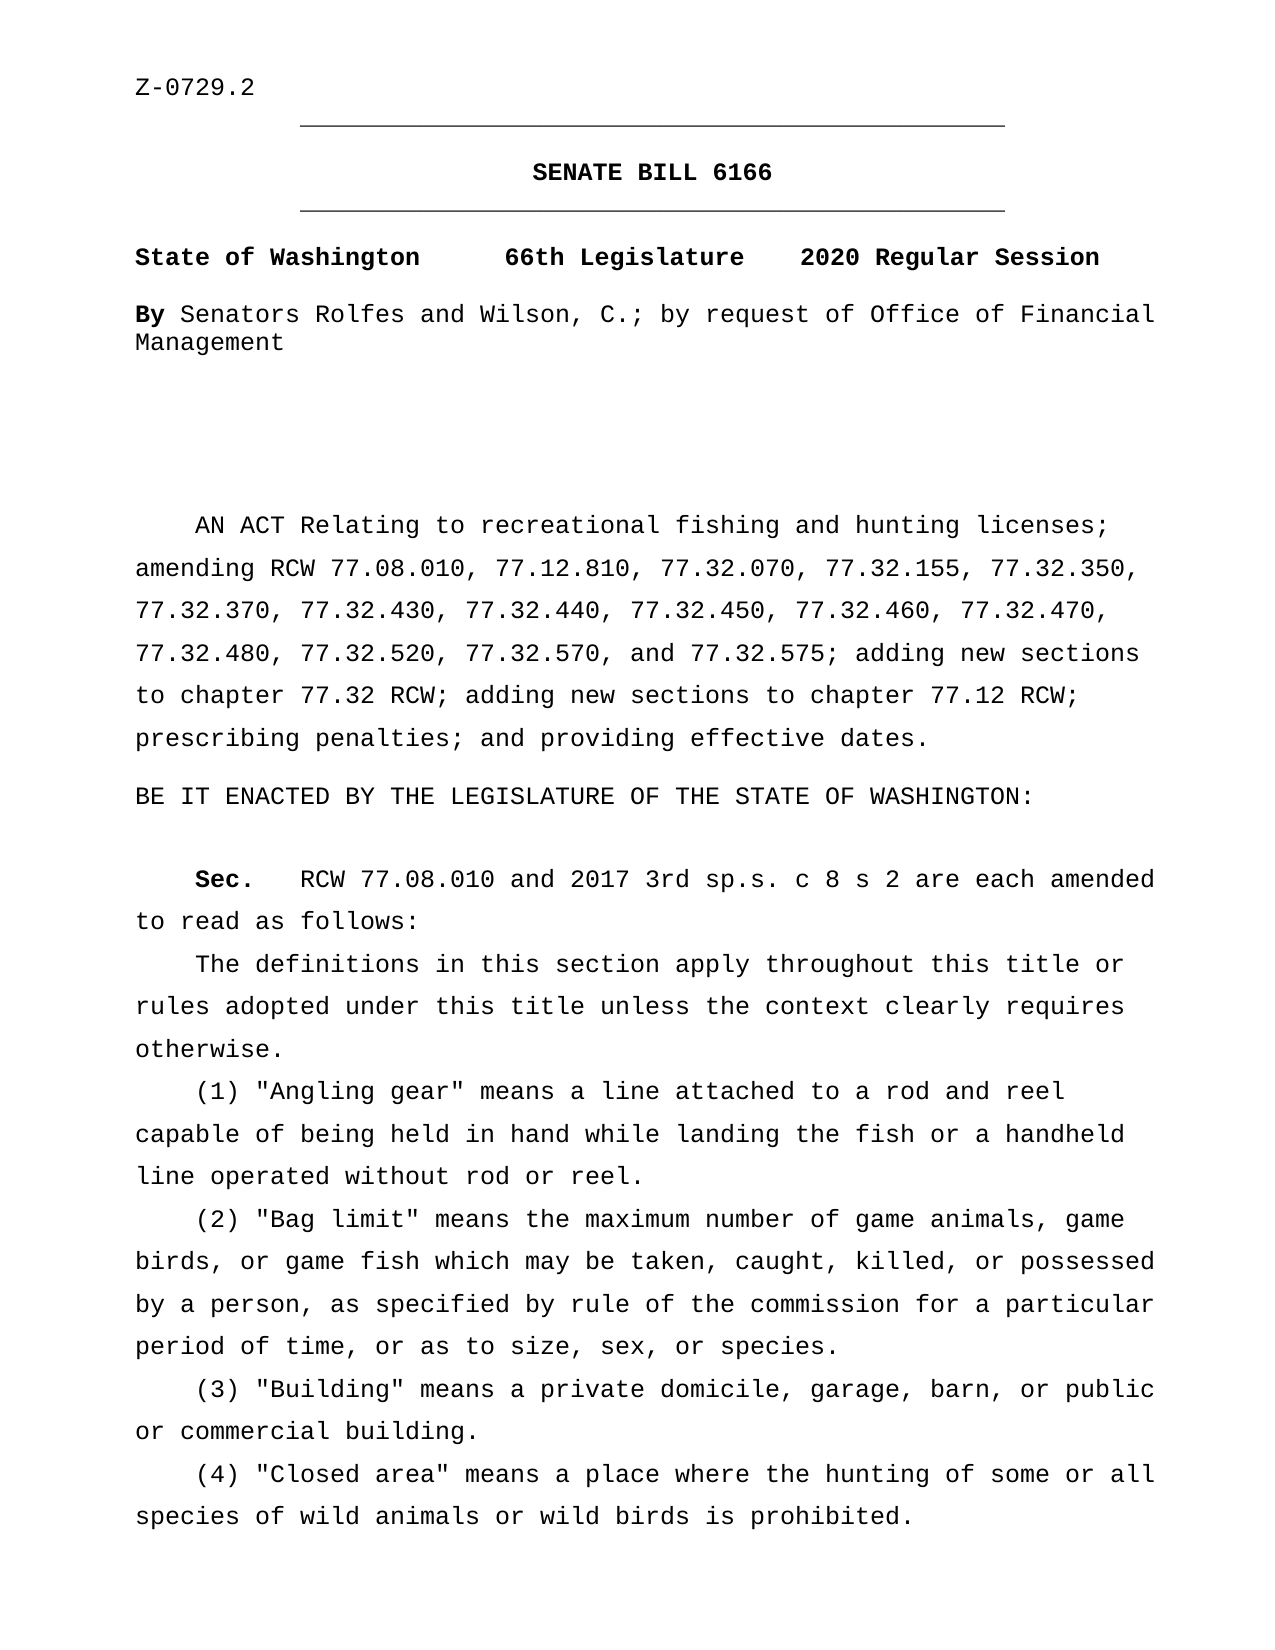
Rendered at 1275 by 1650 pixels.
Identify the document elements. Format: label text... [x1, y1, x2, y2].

text (3) "Building" means a private domicile, garage, barn, or public or commercial building. [135, 1363, 1170, 1448]
text The definitions in this section apply throughout this title or rules adopted under this title unless the context clearly requires otherwise. [135, 938, 1170, 1066]
text Z-0729.2 [135, 75, 1170, 103]
text SENATE BILL 6166 [135, 160, 1170, 188]
text BE IT ENACTED BY THE LEGISLATURE OF THE STATE OF WASHINGTON: [135, 783, 1170, 812]
text (2) "Bag limit" means the maximum number of game animals, game birds, or game fish which may be taken, caught, killed, or possessed by a person, as specified by rule of the commission for a particular period of time, or as to size, sex, or species. [135, 1193, 1170, 1363]
text (1) "Angling gear" means a line attached to a rod and reel capable of being held in hand while landing the fish or a handheld line operated without rod or reel. [135, 1066, 1170, 1193]
text State of Washington 66th Legislature 2020 Regular Session [135, 245, 1170, 273]
text Sec. RCW 77.08.010 and 2017 3rd sp.s. c 8 s 2 are each amended to read as follows: [135, 853, 1170, 938]
text _______________________________________________ [135, 188, 1170, 217]
text AN ACT Relating to recreational fishing and hunting licenses; amending RCW 77.08.010, 77.12.810, 77.32.070, 77.32.155, 77.32.350, 77.32.370, 77.32.430, 77.32.440, 77.32.450, 77.32.460, 77.32.470, 77.32.480, 77.32.520, 77.32.570, and 77.32.575; adding new sections to chapter 77.32 RCW; adding new sections to chapter 77.12 RCW; prescribing penalties; and providing effective dates. [135, 500, 1170, 755]
text _______________________________________________ [135, 103, 1170, 132]
text (4) "Closed area" means a place where the hunting of some or all species of wild animals or wild birds is prohibited. [135, 1448, 1170, 1533]
text By Senators Rolfes and Wilson, C.; by request of Office of Financial Management [135, 302, 1170, 358]
